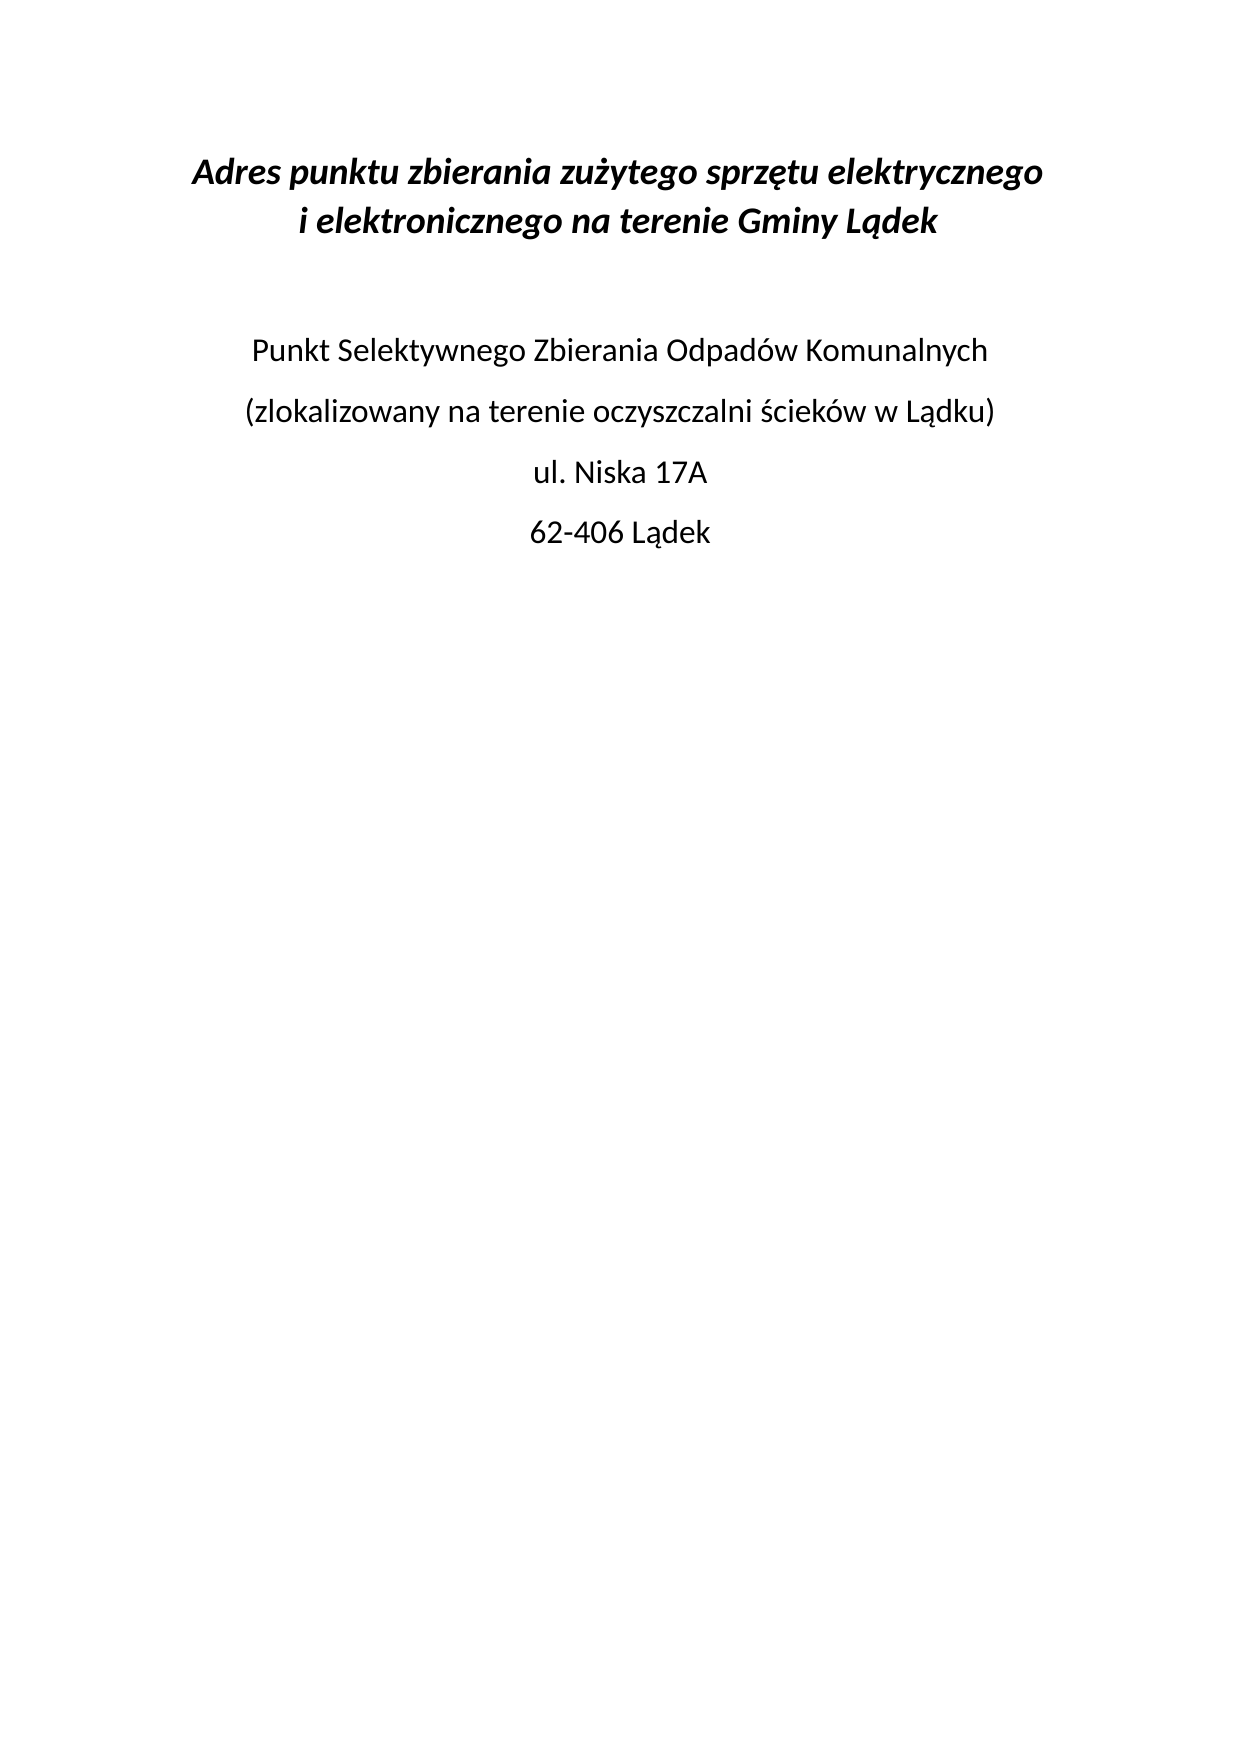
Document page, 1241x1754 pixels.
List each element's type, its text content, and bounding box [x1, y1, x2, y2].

text Adres punktu zbierania zużytego sprzętu elektrycznego i elektronicznego na terenie Gminy Lądek [148, 148, 1093, 243]
text ul. Niska 17A [148, 451, 1093, 491]
text (zlokalizowany na terenie oczyszczalni ścieków w Lądku) [148, 390, 1093, 431]
text 62-406 Lądek [148, 511, 1093, 552]
text Punkt Selektywnego Zbierania Odpadów Komunalnych [148, 329, 1093, 370]
